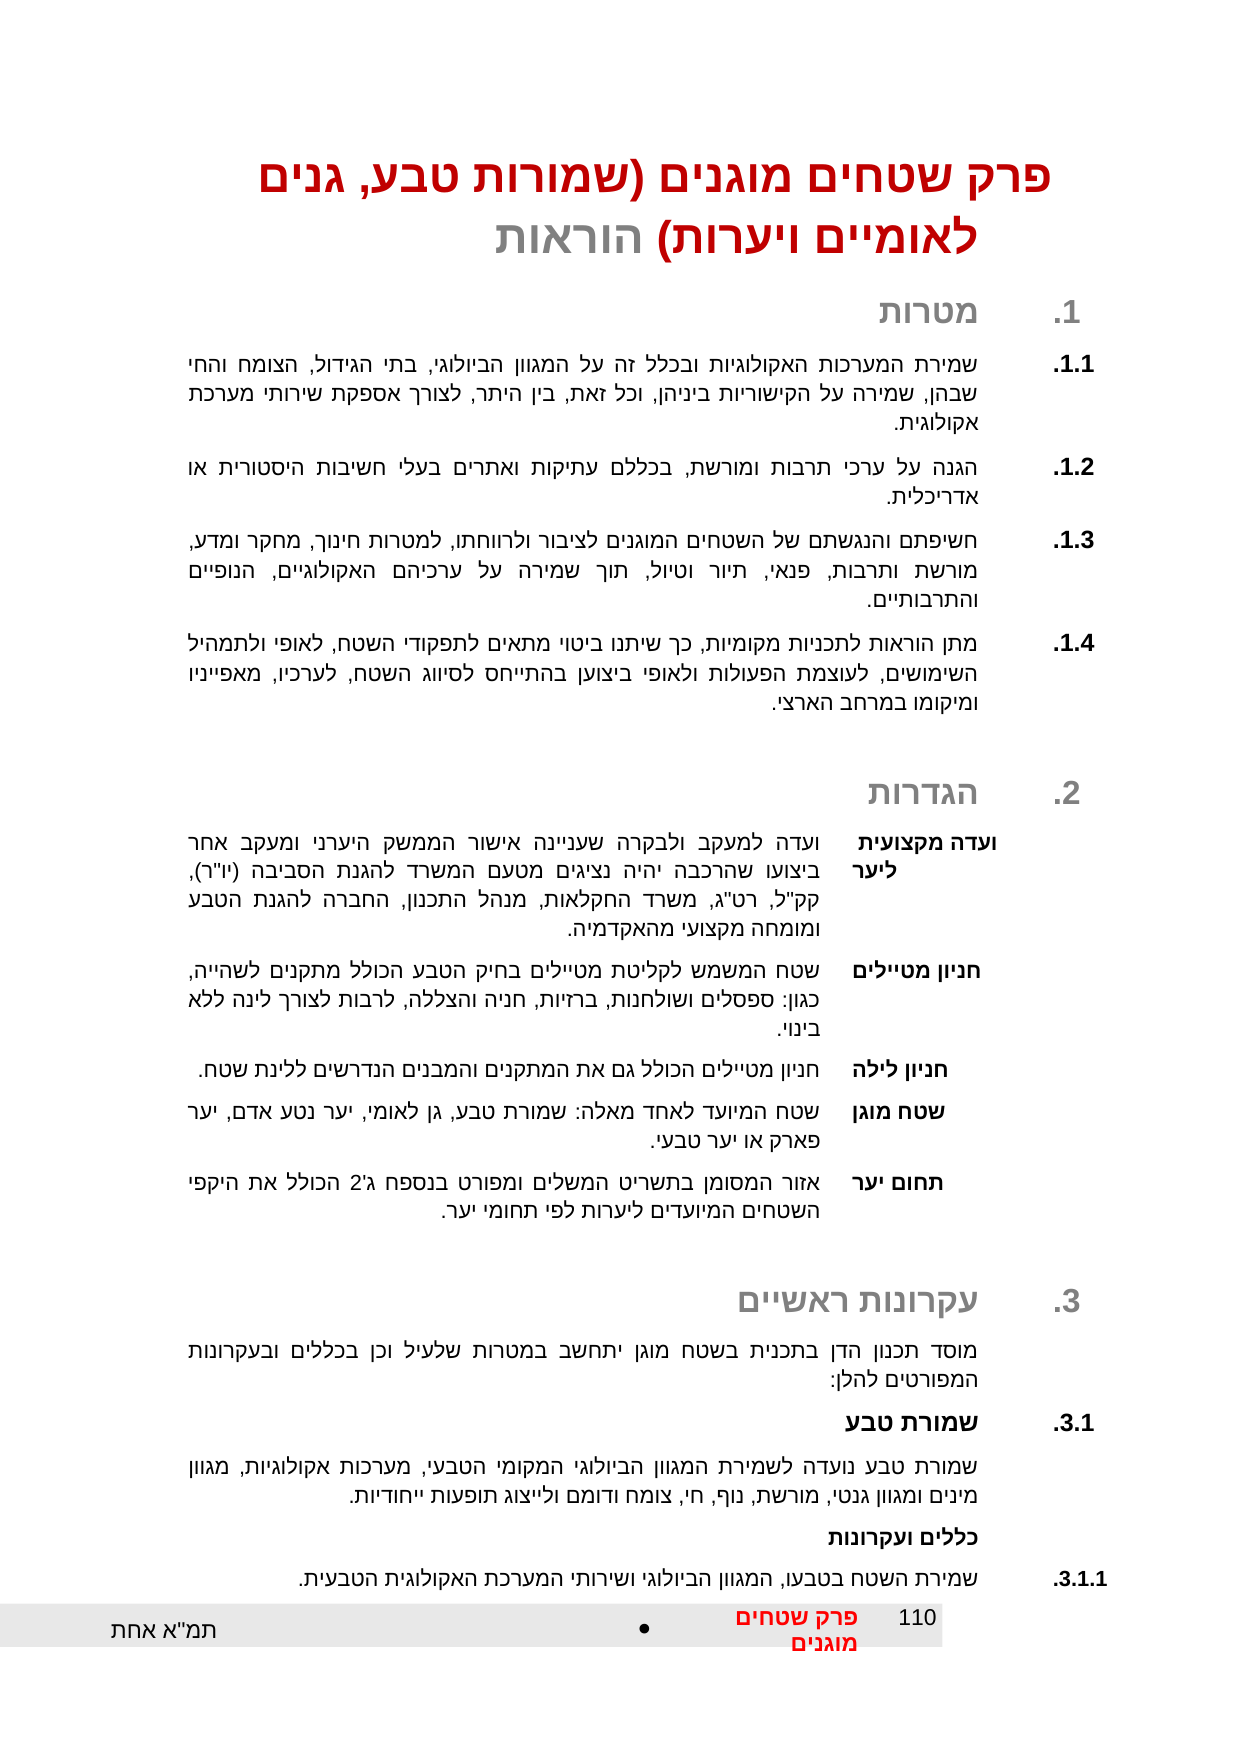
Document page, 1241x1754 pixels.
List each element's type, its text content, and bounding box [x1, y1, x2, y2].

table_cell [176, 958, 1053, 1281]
list הגנה על ערכי תרבות ומורשת, בכללם עתיקות ואתרים בעלי חשיבות היסטורית או אדריכלית. [187, 451, 1053, 509]
text כללים ועקרונות [187, 1524, 979, 1549]
list שמירת השטח בטבעו, המגוון הביולוגי ושירותי המערכת האקולוגית הטבעית. [187, 1566, 1053, 1591]
list עקרונות ראשיים [187, 1281, 1053, 1320]
list שמירת המערכות האקולוגיות ובכלל זה על המגוון הביולוגי, בתי הגידול, הצומח והחי שבהן, שמירה על הקישוריות ביניהן, וכל זאת, בין היתר, לצורך אספקת שירותי מערכת אקולוגית. [187, 348, 1053, 435]
list הגדרות [187, 773, 1053, 811]
list מטרות [187, 292, 1053, 330]
list שמורת טבע [187, 1408, 1053, 1437]
text שמורת טבע נועדה לשמירת המגוון הביולוגי המקומי הטבעי, מערכות אקולוגיות, מגוון מינים ומגוון גנטי, מורשת, נוף, חי, צומח ודומם ולייצוג תופעות ייחודיות. [187, 1454, 979, 1508]
list מתן הוראות לתכניות מקומיות, כך שיתנו ביטוי מתאים לתפקודי השטח, לאופי ולתמהיל השימושים, לעוצמת הפעולות ולאופי ביצוען בהתייחס לסיווג השטח, לערכיו, מאפייניו ומיקומו במרחב הארצי. [187, 628, 1053, 715]
text פרק שטחים מוגנים (שמורות טבע, גנים לאומיים ויערות) הוראות [173, 150, 1053, 263]
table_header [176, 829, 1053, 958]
list חשיפתם והנגשתם של השטחים המוגנים לציבור ולרווחתו, למטרות חינוך, מחקר ומדע, מורשת ותרבות, פנאי, תיור וטיול, תוך שמירה על ערכיהם האקולוגיים, הנופיים והתרבותיים. [187, 525, 1053, 612]
text מוסד תכנון הדן בתכנית בשטח מוגן יתחשב במטרות שלעיל וכן בכללים ובעקרונות המפורטים להלן: [187, 1338, 979, 1392]
